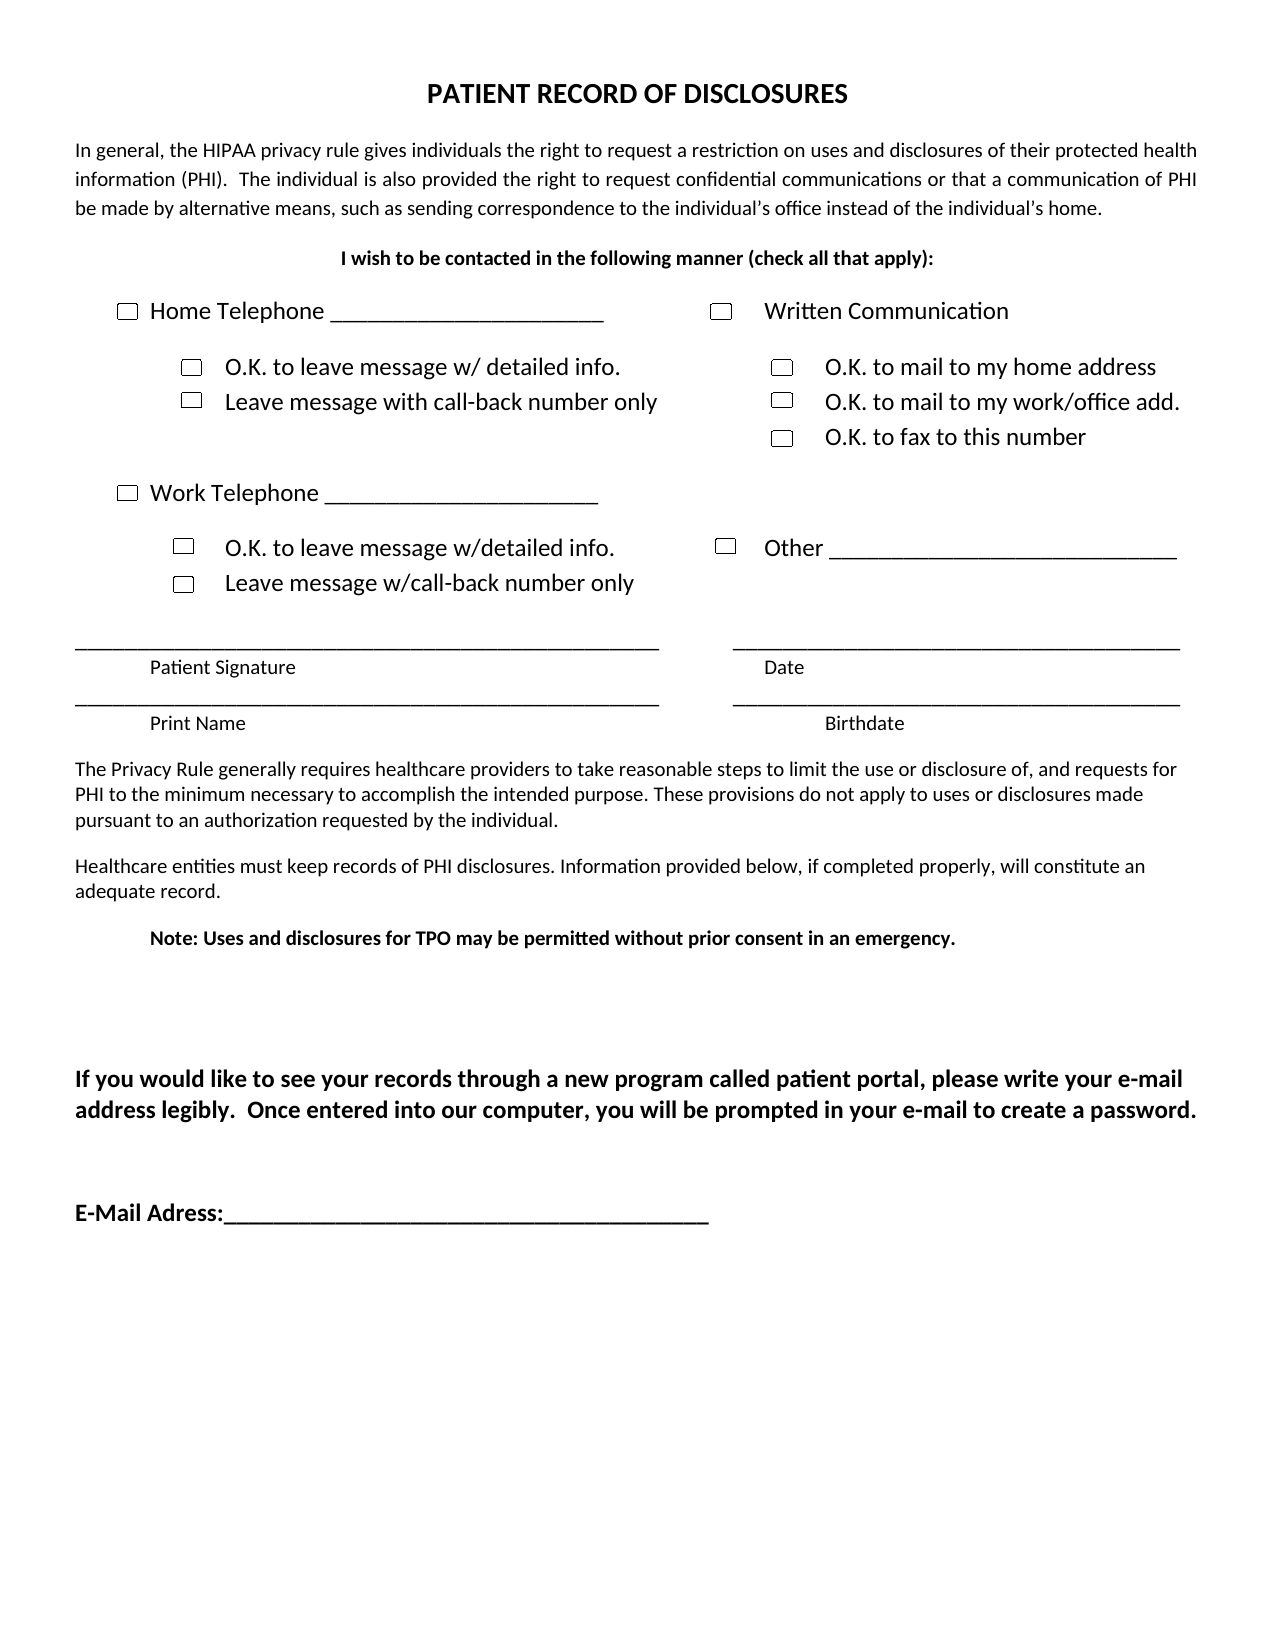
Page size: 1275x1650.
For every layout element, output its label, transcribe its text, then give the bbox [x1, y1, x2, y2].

text Leave message with call-back number only O.K. to mail to my work/office add. [75, 386, 1200, 416]
text O.K. to fax to this number [75, 421, 1200, 451]
text Note: Uses and disclosures for TPO may be permitted without prior consent in an emergency. [75, 925, 1200, 950]
text Healthcare entities must keep records of PHI disclosures. Information provided below, if completed properly, will constitute an adequate record. [75, 853, 1200, 904]
text If you would like to see your records through a new program called patient portal, please write your e-mail address legibly. Once entered into our computer, you will be prompted in your e-mail to create a password. [75, 1064, 1200, 1125]
text Work Telephone ______________________ [75, 477, 1200, 507]
text Print Name Birthdate [75, 710, 1200, 735]
text O.K. to leave message w/ detailed info. O.K. to mail to my home address [75, 351, 1200, 381]
text _______________________________________________ ____________________________________ [75, 679, 1200, 710]
text In general, the HIPAA privacy rule gives individuals the right to request a restriction on uses and disclosures of their protected health information (PHI). The individual is also provided the right to request confidential communications or that a communication of PHI be made by alternative means, such as sending correspondence to the individual’s office instead of the individual’s home. [75, 137, 1200, 221]
text PATIENT RECORD OF DISCLOSURES [75, 75, 1200, 111]
text E-Mail Adress:_______________________________________ [75, 1197, 1200, 1227]
text _______________________________________________ ____________________________________ [75, 623, 1200, 654]
text Home Telephone ______________________ Written Communication [75, 295, 1200, 326]
text O.K. to leave message w/detailed info. Other ____________________________ [75, 533, 1200, 563]
text I wish to be contacted in the following manner (check all that apply): [75, 245, 1200, 271]
text Patient Signature Date [75, 654, 1200, 679]
text The Privacy Rule generally requires healthcare providers to take reasonable steps to limit the use or disclosure of, and requests for PHI to the minimum necessary to accomplish the intended purpose. These provisions do not apply to uses or disclosures made pursuant to an authorization requested by the individual. [75, 756, 1200, 832]
text Leave message w/call-back number only [75, 568, 1200, 598]
